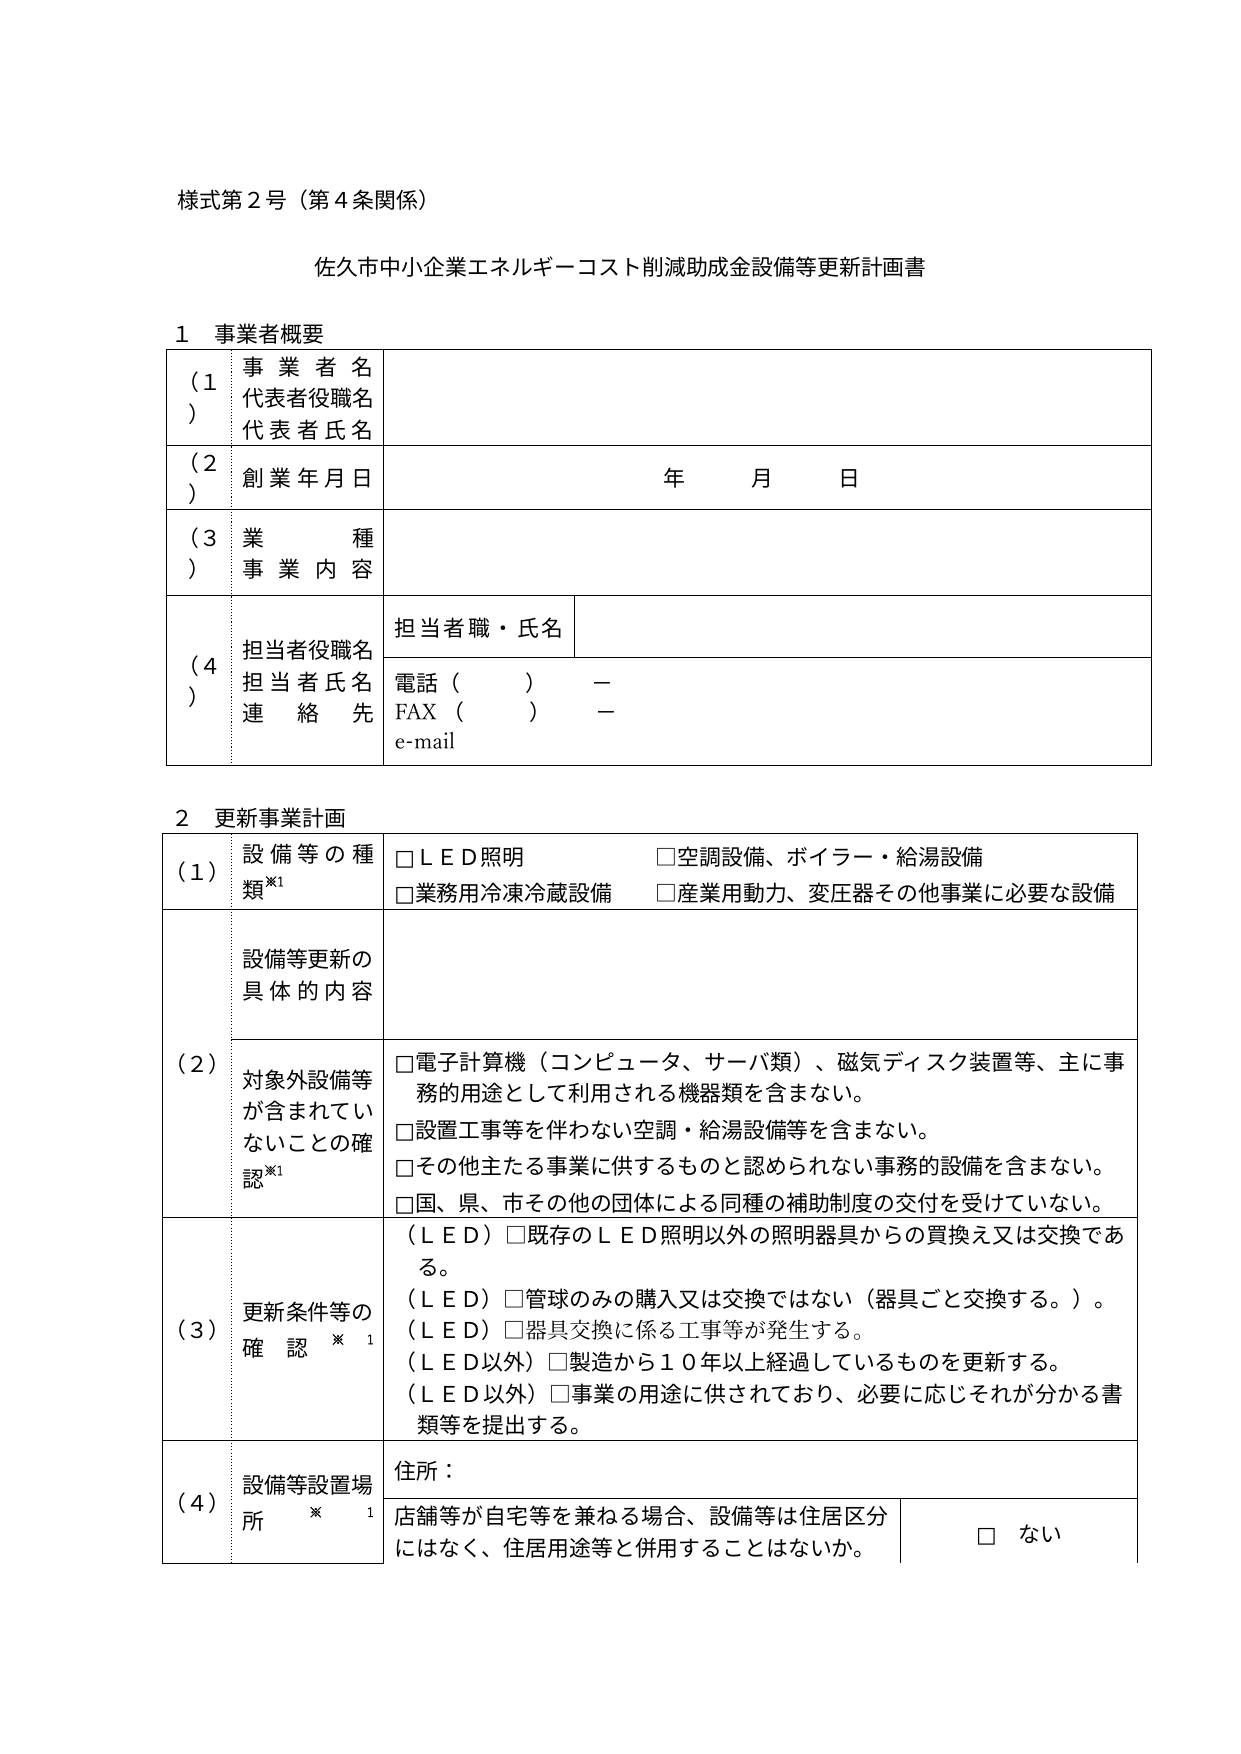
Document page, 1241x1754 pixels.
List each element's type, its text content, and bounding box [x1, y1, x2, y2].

table_cell （３） [167, 510, 232, 595]
table_cell [384, 510, 1151, 595]
table_cell [384, 910, 1137, 1039]
table_cell □ ない [901, 1499, 1137, 1563]
table_cell 設備等更新の具体的内容 [232, 910, 383, 1039]
text 様式第２号（第４条関係） [177, 183, 1063, 215]
table_cell □電子計算機（コンピュータ、サーバ類）、磁気ディスク装置等、主に事務的用途として利用される機器類を含まない。 □設置工事等を伴わない空調・給湯設備等を含まない。 □その他主たる事業に供するものと認められない事務的設備を含まない。 □国、県、市その他の団体による同種の補助制度の交付を受けていない。 [384, 1040, 1137, 1217]
text 佐久市中小企業エネルギーコスト削減助成金設備等更新計画書 [177, 250, 1063, 282]
table_cell 創業年月日 [232, 446, 383, 509]
table_cell 住所： [384, 1441, 1137, 1498]
table_cell （２） [167, 446, 232, 509]
table_header 設備等の種類※1 [232, 834, 383, 908]
table_cell 担当者役職名 担当者氏名 連絡先 [232, 596, 383, 765]
table_cell 店舗等が自宅等を兼ねる場合、設備等は住居区分にはなく、住居用途等と併用することはないか。 [384, 1499, 900, 1563]
text １ 事業者概要 [171, 317, 1063, 348]
table_cell （４） [163, 1441, 232, 1563]
table_cell 電話（ ） － FAX （ ） － e-mail [384, 658, 1151, 765]
table_cell 設備等設置場所※1 [232, 1441, 383, 1563]
table_cell [575, 596, 1151, 657]
text ２ 更新事業計画 [171, 801, 1063, 833]
table_cell （２） [163, 910, 232, 1217]
table_cell 業種 事業内容 [232, 510, 383, 595]
table_header □ＬＥＤ照明 □空調設備、ボイラー・給湯設備 □業務用冷凍冷蔵設備 □産業用動力、変圧器その他事業に必要な設備 [384, 834, 1137, 908]
table_header 事業者名 代表者役職名 代表者氏名 [232, 350, 383, 444]
table_cell 担当者職・氏名 [384, 596, 574, 657]
table_cell 年 月 日 [384, 446, 1151, 509]
table_header （１） [167, 350, 232, 444]
table_cell （４） [167, 596, 232, 765]
table_cell （３） [163, 1218, 232, 1440]
table_cell 更新条件等の確認※1 [232, 1218, 383, 1440]
table_cell 対象外設備等が含まれていないことの確認※1 [232, 1040, 383, 1217]
table_header [384, 350, 1151, 444]
table_cell （ＬＥＤ）□既存のＬＥＤ照明以外の照明器具からの買換え又は交換である。 （ＬＥＤ）□管球のみの購入又は交換ではない（器具ごと交換する。）。 （ＬＥＤ）□器具交換に係る工事等が発生する。 （ＬＥＤ以外）□製造から１０年以上経過しているものを更新する。 （ＬＥＤ以外）□事業の用途に供されており、必要に応じそれが分かる書類等を提出する。 [384, 1218, 1137, 1440]
table_header （１） [163, 834, 232, 908]
